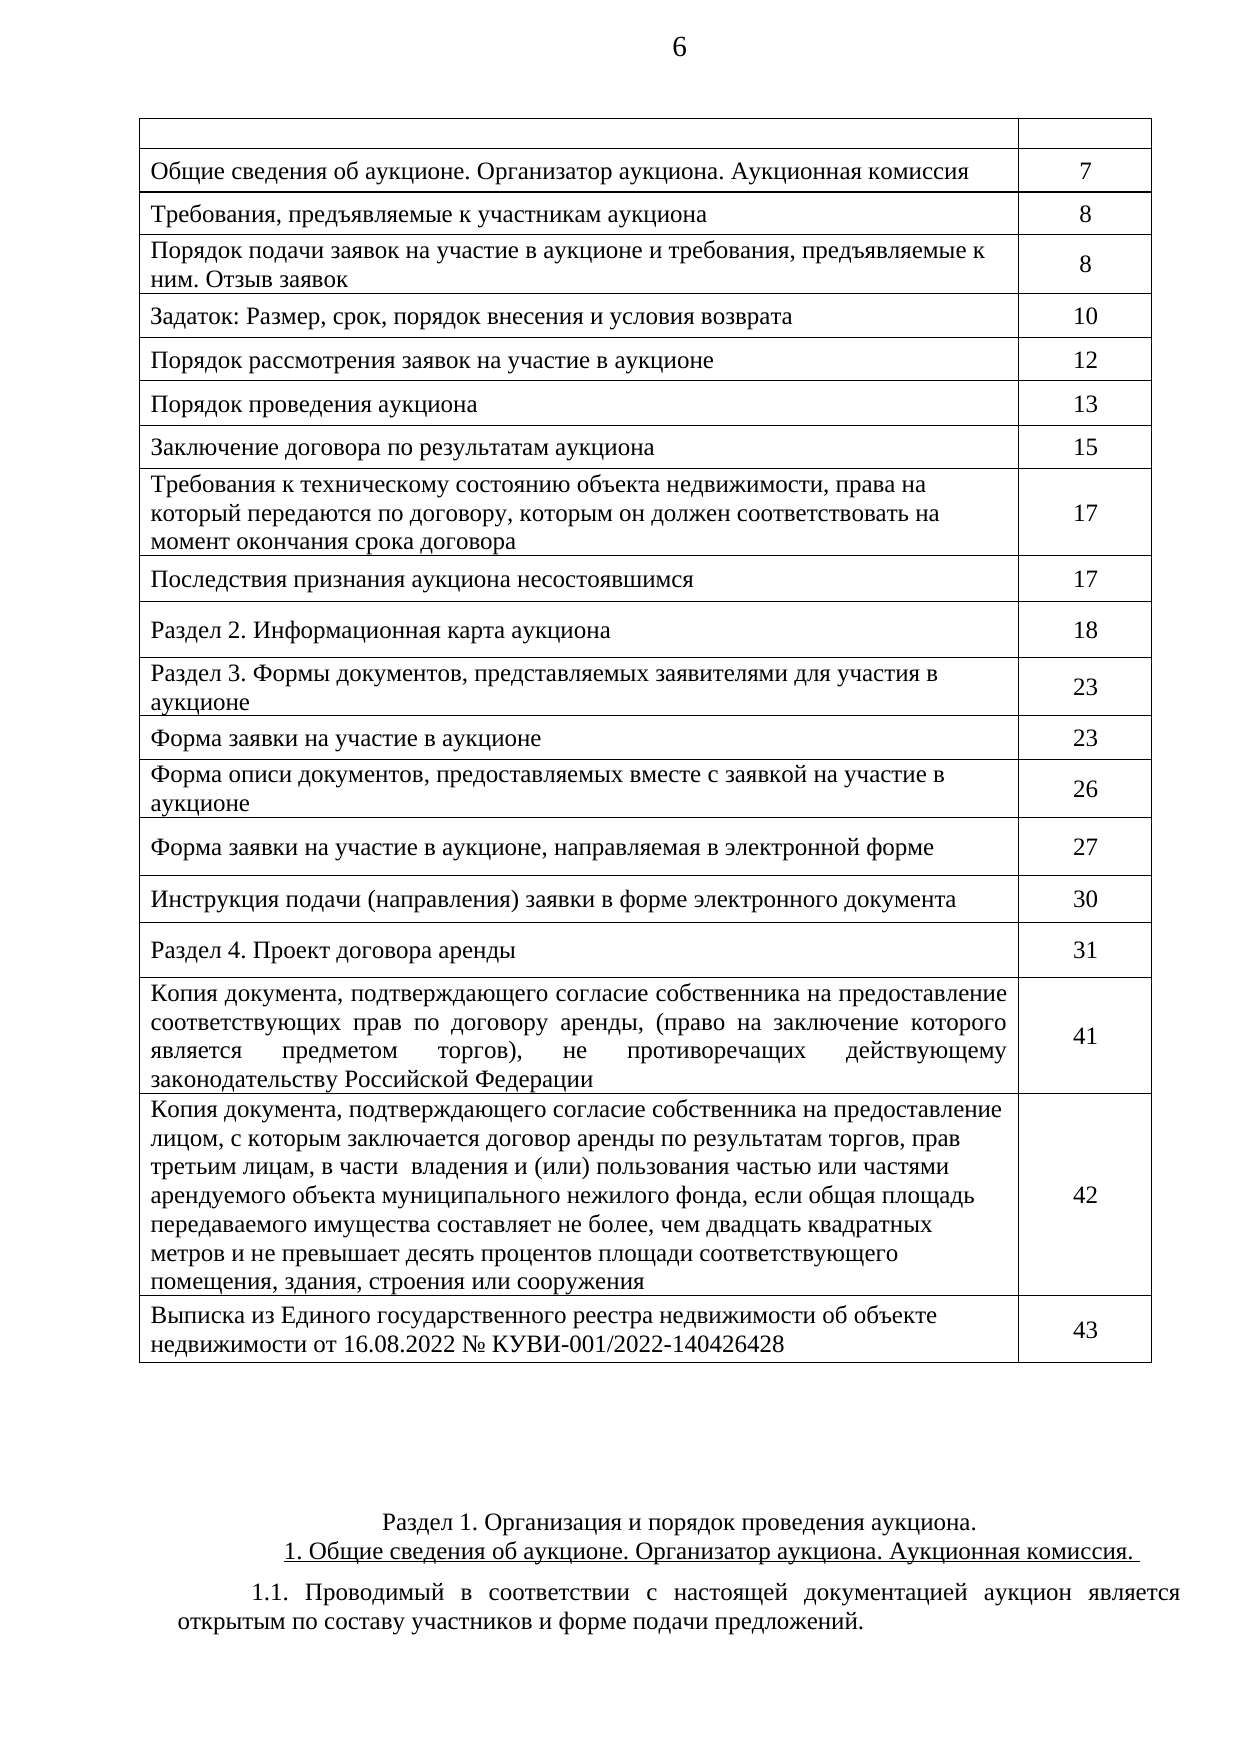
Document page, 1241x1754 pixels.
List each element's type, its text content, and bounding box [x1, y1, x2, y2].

table_cell 7 [1019, 149, 1151, 191]
table_cell Заключение договора по результатам аукциона [140, 426, 1018, 468]
table_cell 43 [1019, 1296, 1151, 1362]
table_cell 27 [1019, 818, 1151, 875]
table_cell Требования, предъявляемые к участникам аукциона [140, 193, 1018, 234]
table_cell Раздел 2. Информационная карта аукциона [140, 602, 1018, 657]
table_cell 42 [1019, 1094, 1151, 1295]
table_cell Выписка из Единого государственного реестра недвижимости об объекте недвижимости от 16.08.2022 № КУВИ-001/2022-140426428 [140, 1296, 1018, 1362]
table_cell Задаток: Размер, срок, порядок внесения и условия возврата [140, 294, 1018, 337]
table_cell Копия документа, подтверждающего согласие собственника на предоставление соответствующих прав по договору аренды, (право на заключение которого является предметом торгов), не противоречащих действующему законодательству Российской Федерации [140, 978, 1018, 1093]
table_cell 10 [1019, 294, 1151, 337]
table_cell 17 [1019, 469, 1151, 555]
table_cell Раздел 3. Формы документов, представляемых заявителями для участия в аукционе [140, 658, 1018, 715]
table_cell 7 [1019, 119, 1151, 148]
table_cell Раздел 4. Проект договора аренды [140, 923, 1018, 977]
text 1.1. Проводимый в соответствии с настоящей документацией аукцион является открытым по составу участников и форме подачи предложений. [177, 1577, 1181, 1634]
table_cell Порядок рассмотрения заявок на участие в аукционе [140, 338, 1018, 380]
table_cell 41 [1019, 978, 1151, 1093]
table_cell Порядок подачи заявок на участие в аукционе и требования, предъявляемые к ним. Отзыв заявок [140, 235, 1018, 293]
table_cell Общие сведения об аукционе. Организатор аукциона. Аукционная комиссия [140, 149, 1018, 191]
text 1. Общие сведения об аукционе. Организатор аукциона. Аукционная комиссия. [177, 1536, 1181, 1564]
table_cell 17 [1019, 556, 1151, 601]
table_cell Требования к техническому состоянию объекта недвижимости, права на который передаются по договору, которым он должен соответствовать на момент окончания срока договора [140, 469, 1018, 555]
table_cell 8 [1019, 193, 1151, 234]
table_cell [140, 119, 1018, 148]
table_cell Форма заявки на участие в аукционе, направляемая в электронной форме [140, 818, 1018, 875]
table_cell 13 [1019, 381, 1151, 424]
text Раздел 1. Организация и порядок проведения аукциона. [177, 1507, 1181, 1536]
table_cell 12 [1019, 338, 1151, 380]
table_cell 23 [1019, 716, 1151, 758]
table_cell 31 [1019, 923, 1151, 977]
table_cell 23 [1019, 658, 1151, 715]
table_cell Форма описи документов, предоставляемых вместе с заявкой на участие в аукционе [140, 760, 1018, 817]
table_cell 18 [1019, 602, 1151, 657]
table_cell 15 [1019, 426, 1151, 468]
table_cell 26 [1019, 760, 1151, 817]
table_cell Порядок проведения аукциона [140, 381, 1018, 424]
table_cell Последствия признания аукциона несостоявшимся [140, 556, 1018, 601]
table_cell Форма заявки на участие в аукционе [140, 716, 1018, 758]
table_cell 30 [1019, 876, 1151, 922]
table_cell Копия документа, подтверждающего согласие собственника на предоставление лицом, с которым заключается договор аренды по результатам торгов, прав третьим лицам, в части владения и (или) пользования частью или частями арендуемого объекта муниципального нежилого фонда, если общая площадь передаваемого имущества составляет не более, чем двадцать квадратных метров и не превышает десять процентов площади соответствующего помещения, здания, строения или сооружения [140, 1094, 1018, 1295]
table_cell Инструкция подачи (направления) заявки в форме электронного документа [140, 876, 1018, 922]
table_cell 8 [1019, 235, 1151, 293]
